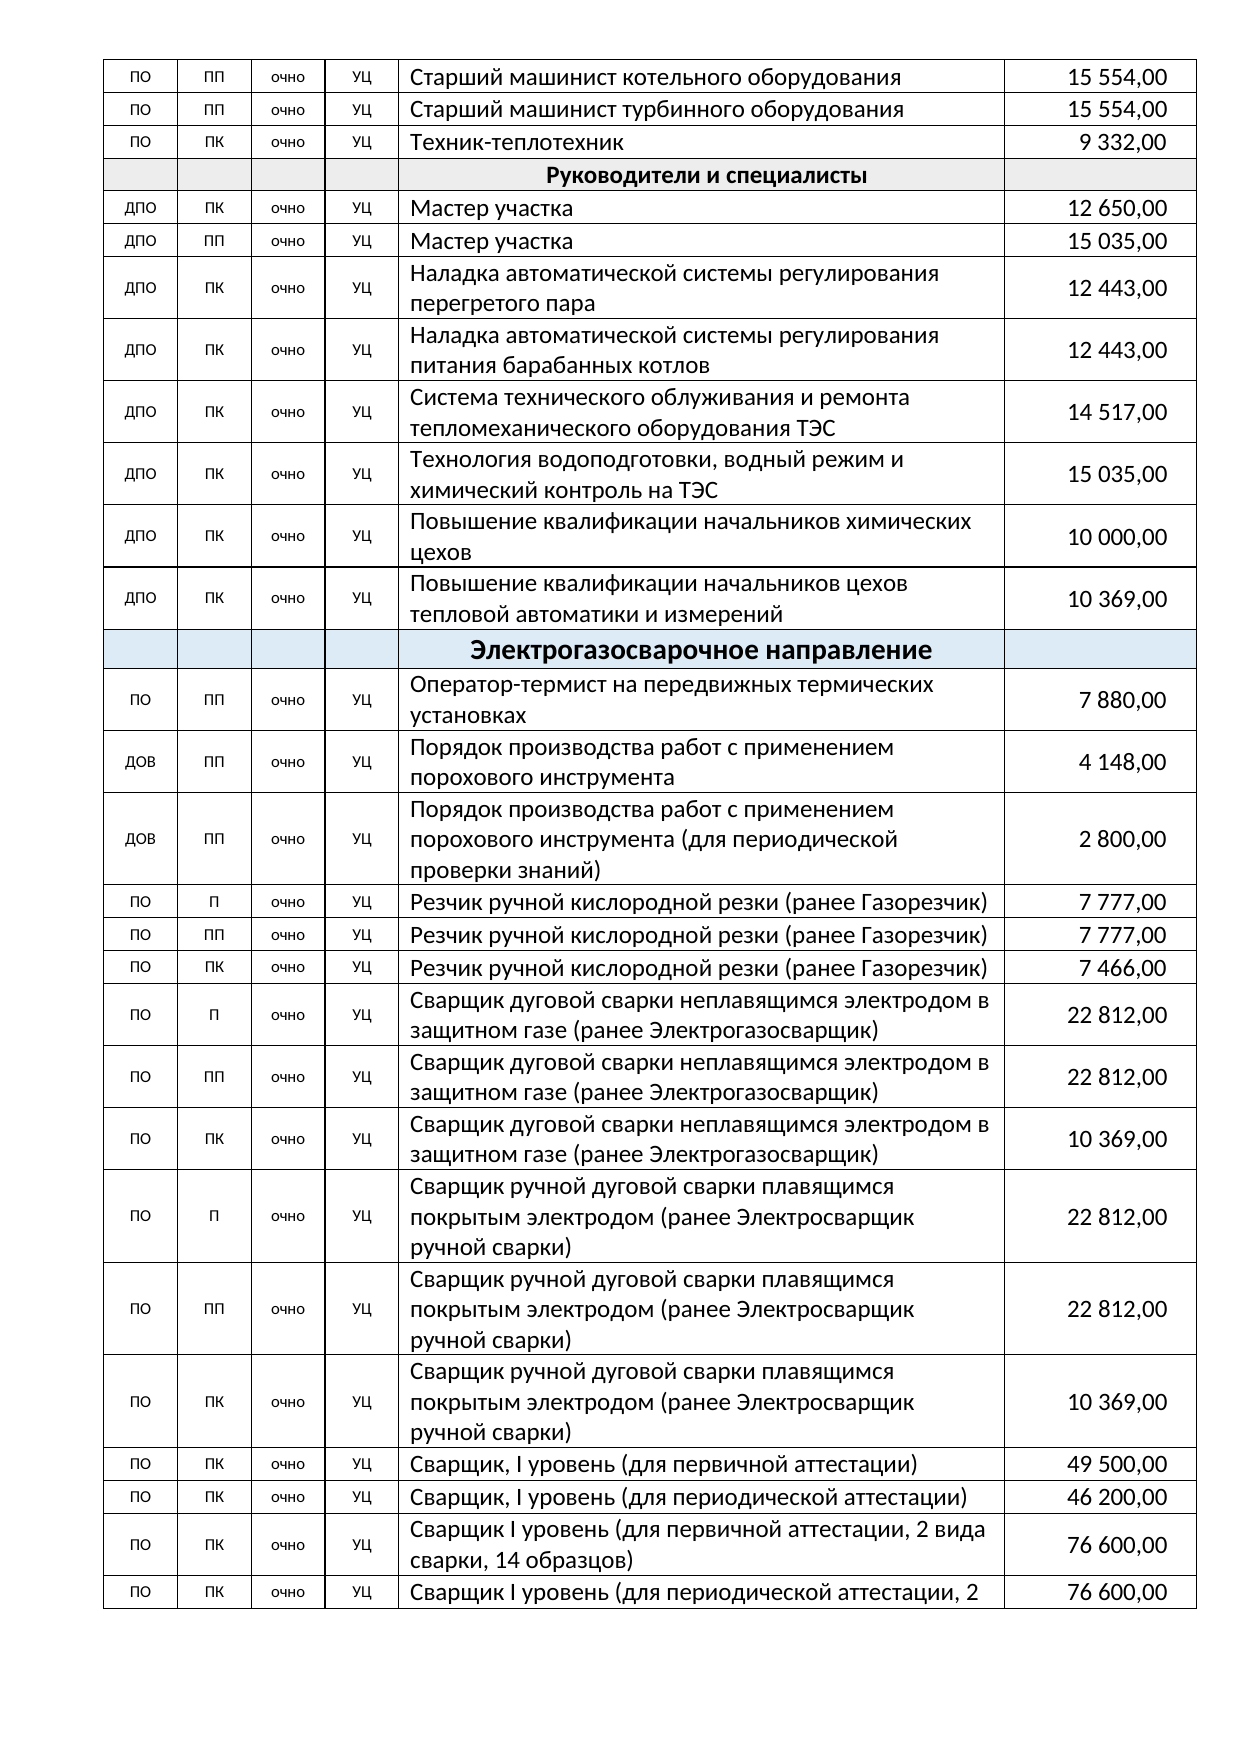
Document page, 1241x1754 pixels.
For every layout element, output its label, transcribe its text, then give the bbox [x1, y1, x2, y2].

table_cell 15 035,00 [1005, 443, 1196, 504]
table_cell очно [252, 319, 324, 380]
table_cell ДПО [104, 505, 177, 566]
table_cell Сварщик ручной дуговой сварки плавящимся покрытым электродом (ранее Электросварщик ручной сварки) [399, 1170, 1004, 1262]
table_cell ДПО [104, 568, 177, 628]
table_cell 7 466,00 [1005, 951, 1196, 983]
table_cell [252, 630, 324, 668]
table_cell [178, 630, 251, 668]
table_cell Сварщик ручной дуговой сварки плавящимся покрытым электродом (ранее Электросварщик ручной сварки) [399, 1263, 1004, 1354]
table_cell УЦ [326, 1263, 398, 1354]
table_cell УЦ [326, 1046, 398, 1107]
table_cell УЦ [326, 60, 398, 92]
table_cell Наладка автоматической системы регулирования перегретого пара [399, 257, 1004, 318]
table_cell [399, 1576, 1004, 1607]
table_cell ПК [178, 1514, 251, 1574]
table_cell 9 332,00 [1005, 126, 1196, 158]
table_cell очно [252, 191, 324, 223]
table_cell 22 812,00 [1005, 984, 1196, 1045]
table_cell ПО [104, 984, 177, 1045]
table_cell 10 369,00 [1005, 1355, 1196, 1447]
table_cell П [178, 885, 251, 917]
table_cell ДПО [104, 224, 177, 256]
table_cell ПО [104, 1576, 177, 1607]
table_cell ПП [178, 793, 251, 884]
table_cell ПО [104, 126, 177, 158]
table_cell очно [252, 1576, 324, 1607]
table_cell ПП [178, 93, 251, 125]
table_cell УЦ [326, 951, 398, 983]
table_cell УЦ [326, 731, 398, 792]
table_cell УЦ [326, 885, 398, 917]
table_cell очно [252, 568, 324, 628]
table_cell УЦ [326, 1170, 398, 1262]
table_cell очно [252, 793, 324, 884]
table_cell [1005, 630, 1196, 668]
table_cell ПО [104, 1046, 177, 1107]
table_cell Сварщик дуговой сварки неплавящимся электродом в защитном газе (ранее Электрогазосварщик) [399, 1108, 1004, 1169]
table_cell ПО [104, 1355, 177, 1447]
table_cell [1005, 159, 1196, 190]
table_cell ПО [104, 1448, 177, 1480]
table_cell ДПО [104, 191, 177, 223]
table_cell Сварщик дуговой сварки неплавящимся электродом в защитном газе (ранее Электрогазосварщик) [399, 984, 1004, 1045]
table_cell ПП [178, 224, 251, 256]
table_cell УЦ [326, 126, 398, 158]
table_cell очно [252, 1263, 324, 1354]
table_cell ПО [104, 918, 177, 950]
table_cell ПК [178, 443, 251, 504]
table_cell Сварщик I уровень (для первичной аттестации, 2 вида сварки, 14 образцов) [399, 1514, 1004, 1574]
table_cell Порядок производства работ с применением порохового инструмента [399, 731, 1004, 792]
table_cell ПО [104, 60, 177, 92]
table_cell ДОВ [104, 793, 177, 884]
table_cell очно [252, 224, 324, 256]
table_cell 7 880,00 [1005, 669, 1196, 730]
table_cell очно [252, 1448, 324, 1480]
table_cell 15 554,00 [1005, 93, 1196, 125]
table_cell ПП [178, 731, 251, 792]
table_cell УЦ [326, 984, 398, 1045]
table_cell очно [252, 669, 324, 730]
table_cell 46 200,00 [1005, 1481, 1196, 1512]
table_cell 7 777,00 [1005, 885, 1196, 917]
table_cell ПК [178, 381, 251, 442]
table_cell очно [252, 1170, 324, 1262]
table_cell Повышение квалификации начальников химических цехов [399, 505, 1004, 566]
table_cell ПП [178, 1046, 251, 1107]
table_cell 10 369,00 [1005, 568, 1196, 628]
table_cell УЦ [326, 1576, 398, 1607]
table_cell очно [252, 1481, 324, 1512]
table_cell ПК [178, 568, 251, 628]
table_cell Система технического облуживания и ремонта тепломеханического оборудования ТЭС [399, 381, 1004, 442]
table_cell Техник-теплотехник [399, 126, 1004, 158]
table_cell Порядок производства работ с применением порохового инструмента (для периодической проверки знаний) [399, 793, 1004, 884]
table_cell очно [252, 1046, 324, 1107]
table_cell 10 000,00 [1005, 505, 1196, 566]
table_cell Мастер участка [399, 224, 1004, 256]
table_cell 12 443,00 [1005, 319, 1196, 380]
table_cell 4 148,00 [1005, 731, 1196, 792]
table_cell ДПО [104, 257, 177, 318]
table_cell Сварщик, I уровень (для периодической аттестации) [399, 1481, 1004, 1512]
table_cell 12 650,00 [1005, 191, 1196, 223]
table_cell 12 443,00 [1005, 257, 1196, 318]
table_cell П [178, 1170, 251, 1262]
table_cell УЦ [326, 1514, 398, 1574]
table_cell ДПО [104, 381, 177, 442]
table_cell Старший машинист турбинного оборудования [399, 93, 1004, 125]
table_cell очно [252, 984, 324, 1045]
table_cell ПК [178, 1355, 251, 1447]
table_cell УЦ [326, 319, 398, 380]
table_cell ПК [178, 951, 251, 983]
table_cell ПК [178, 505, 251, 566]
table_cell ПО [104, 93, 177, 125]
table_cell 49 500,00 [1005, 1448, 1196, 1480]
table_cell УЦ [326, 257, 398, 318]
table_cell 22 812,00 [1005, 1263, 1196, 1354]
table_cell ДОВ [104, 731, 177, 792]
table_cell УЦ [326, 505, 398, 566]
table_cell ПО [104, 1481, 177, 1512]
table_cell УЦ [326, 918, 398, 950]
table_cell ПО [104, 1514, 177, 1574]
table_cell УЦ [326, 793, 398, 884]
table_cell ДПО [104, 319, 177, 380]
table_cell очно [252, 1355, 324, 1447]
table_cell [326, 159, 398, 190]
table_cell [326, 630, 398, 668]
table_cell Технология водоподготовки, водный режим и химический контроль на ТЭС [399, 443, 1004, 504]
table_cell ПК [178, 191, 251, 223]
table_cell очно [252, 93, 324, 125]
table_cell 10 369,00 [1005, 1108, 1196, 1169]
table_cell [178, 159, 251, 190]
table_cell ПК [178, 1108, 251, 1169]
table_cell очно [252, 1108, 324, 1169]
table_cell [104, 159, 177, 190]
table_cell 15 035,00 [1005, 224, 1196, 256]
table_cell Резчик ручной кислородной резки (ранее Газорезчик) [399, 951, 1004, 983]
table_cell УЦ [326, 1108, 398, 1169]
table_cell ПП [178, 1263, 251, 1354]
table_cell УЦ [326, 224, 398, 256]
table_cell [104, 630, 177, 668]
table_cell 2 800,00 [1005, 793, 1196, 884]
table_cell ДПО [104, 443, 177, 504]
table_cell Сварщик, I уровень (для первичной аттестации) [399, 1448, 1004, 1480]
table_cell ПК [178, 1576, 251, 1607]
table_cell ПО [104, 885, 177, 917]
table_cell очно [252, 257, 324, 318]
table_cell ПК [178, 1448, 251, 1480]
table_cell Оператор-термист на передвижных термических установках [399, 669, 1004, 730]
table_cell ПО [104, 669, 177, 730]
table_cell очно [252, 60, 324, 92]
table_cell УЦ [326, 568, 398, 628]
table_cell УЦ [326, 191, 398, 223]
table_cell 22 812,00 [1005, 1046, 1196, 1107]
table_cell [252, 159, 324, 190]
table_cell ПО [104, 1170, 177, 1262]
table_cell УЦ [326, 1448, 398, 1480]
table_cell очно [252, 126, 324, 158]
table_cell ПО [104, 951, 177, 983]
table_cell 15 554,00 [1005, 60, 1196, 92]
table_cell 76 600,00 [1005, 1576, 1196, 1607]
table_cell очно [252, 951, 324, 983]
table_cell 7 777,00 [1005, 918, 1196, 950]
table_cell ПК [178, 319, 251, 380]
table_cell очно [252, 1514, 324, 1574]
table_cell ПК [178, 257, 251, 318]
table_cell очно [252, 505, 324, 566]
table_cell УЦ [326, 381, 398, 442]
table_cell очно [252, 731, 324, 792]
table_cell УЦ [326, 443, 398, 504]
table_cell 14 517,00 [1005, 381, 1196, 442]
table_cell 22 812,00 [1005, 1170, 1196, 1262]
table_cell УЦ [326, 93, 398, 125]
table_cell Наладка автоматической системы регулирования питания барабанных котлов [399, 319, 1004, 380]
table_cell Электрогазосварочное направление [399, 630, 1004, 668]
table_cell очно [252, 443, 324, 504]
table_cell Руководители и специалисты [399, 159, 1004, 190]
table_cell Сварщик ручной дуговой сварки плавящимся покрытым электродом (ранее Электросварщик ручной сварки) [399, 1355, 1004, 1447]
table_cell ПП [178, 918, 251, 950]
table_cell ПО [104, 1108, 177, 1169]
table_cell Мастер участка [399, 191, 1004, 223]
table_cell П [178, 984, 251, 1045]
table_cell Резчик ручной кислородной резки (ранее Газорезчик) [399, 885, 1004, 917]
table_cell Сварщик дуговой сварки неплавящимся электродом в защитном газе (ранее Электрогазосварщик) [399, 1046, 1004, 1107]
table_cell Старший машинист котельного оборудования [399, 60, 1004, 92]
table_cell 76 600,00 [1005, 1514, 1196, 1574]
table_cell ПП [178, 669, 251, 730]
table_cell УЦ [326, 669, 398, 730]
table_cell очно [252, 885, 324, 917]
table_cell ПП [178, 60, 251, 92]
table_cell ПК [178, 1481, 251, 1512]
table_cell УЦ [326, 1355, 398, 1447]
table_cell УЦ [326, 1481, 398, 1512]
table_cell очно [252, 918, 324, 950]
table_cell Повышение квалификации начальников цехов тепловой автоматики и измерений [399, 568, 1004, 628]
table_cell очно [252, 381, 324, 442]
table_cell ПО [104, 1263, 177, 1354]
table_cell ПК [178, 126, 251, 158]
table_cell Резчик ручной кислородной резки (ранее Газорезчик) [399, 918, 1004, 950]
